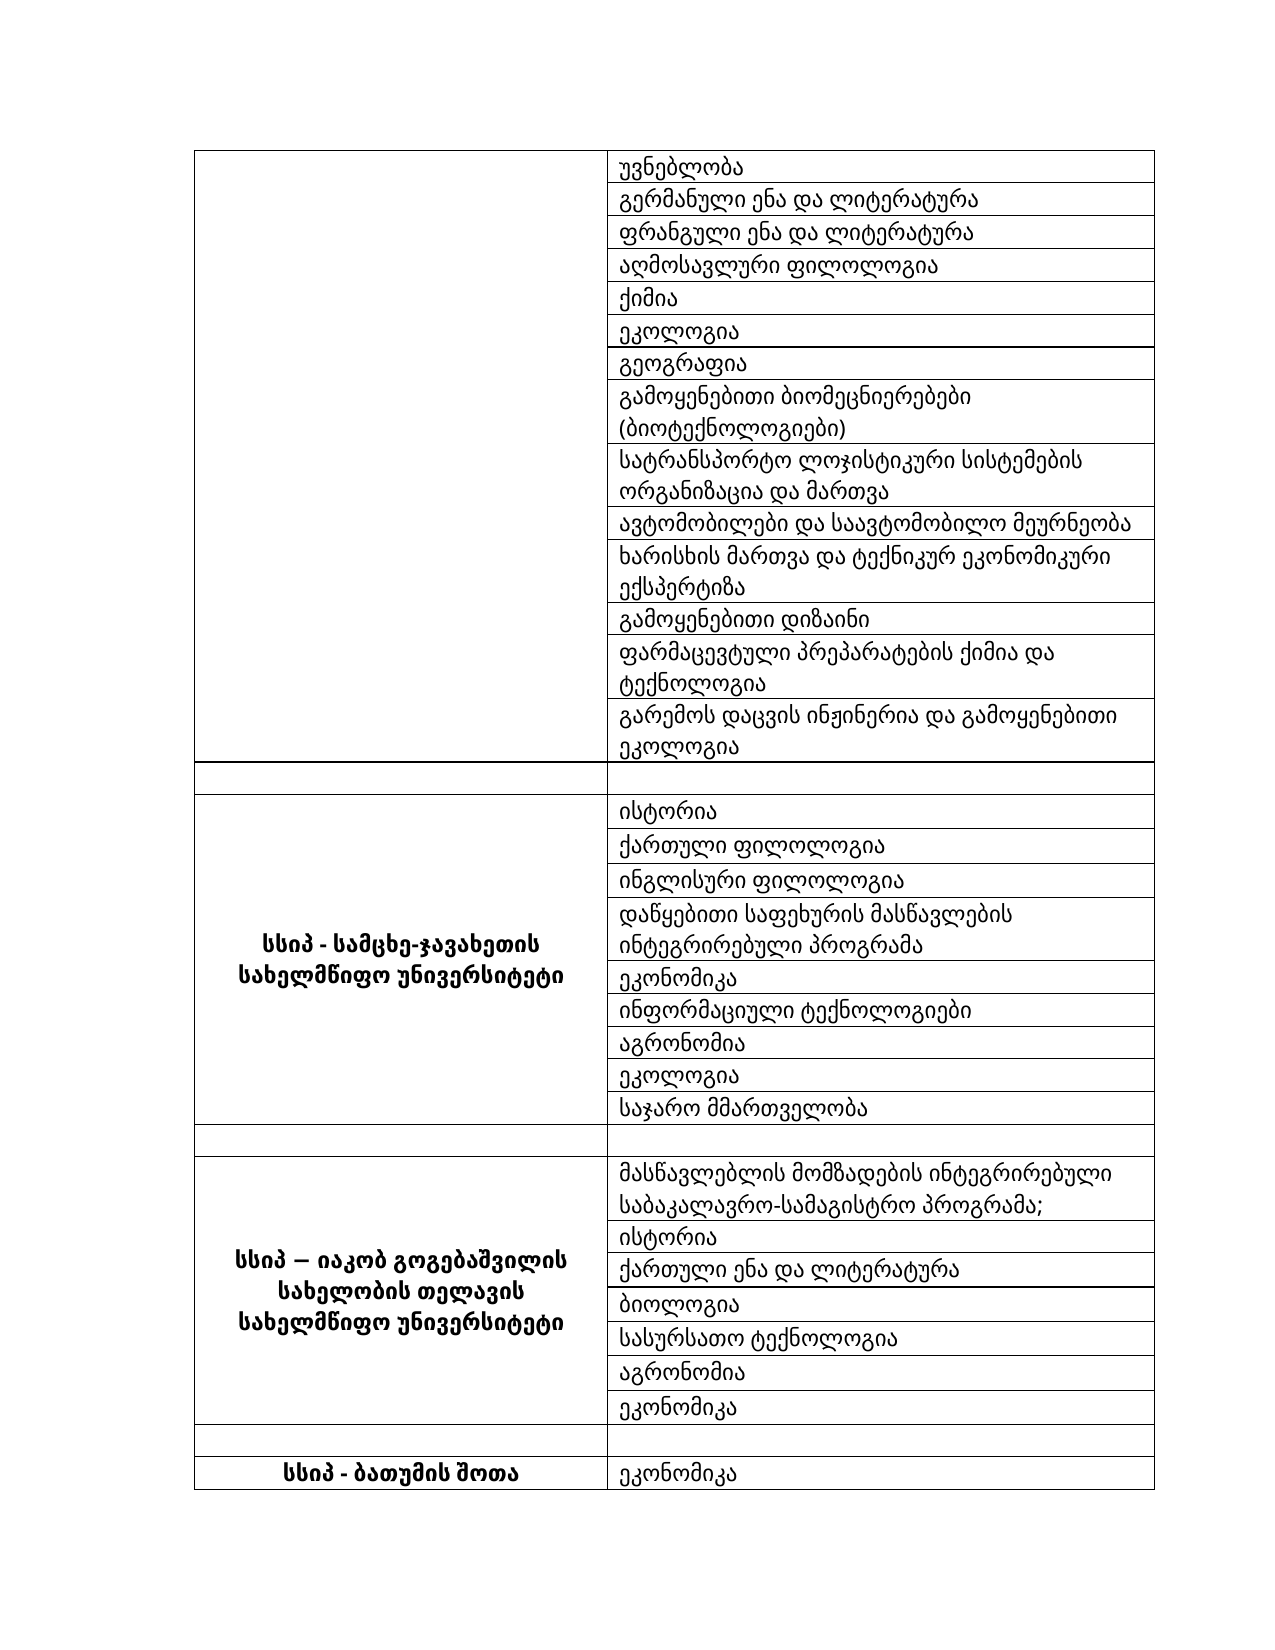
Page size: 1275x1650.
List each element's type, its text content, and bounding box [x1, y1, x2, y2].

table_cell ისტორია [608, 795, 1154, 828]
table_cell [195, 1125, 607, 1156]
table_cell ეკონომიკა [608, 961, 1154, 993]
table_cell ეკოლოგია [608, 1059, 1154, 1091]
table_cell [195, 763, 607, 794]
table_cell გეოგრაფია [608, 348, 1154, 379]
table_cell [608, 763, 1154, 794]
table_cell ავტომობილები და საავტომობილო მეურნეობა [608, 507, 1154, 538]
table_cell აგრონომია [608, 1027, 1154, 1058]
table_cell ფარმაცევტული პრეპარატების ქიმია და ტექნოლოგია [608, 635, 1154, 698]
table_cell ეკოლოგია [608, 315, 1154, 346]
table_cell ქართული ფილოლოგია [608, 829, 1154, 862]
table_cell ფრანგული ენა და ლიტერატურა [608, 216, 1154, 248]
table_cell გერმანული ენა და ლიტერატურა [608, 183, 1154, 215]
table_cell დაწყებითი საფეხურის მასწავლების ინტეგრირებული პროგრამა [608, 898, 1154, 960]
table_cell ქიმია [608, 282, 1154, 313]
table_cell სასურსათო ტექნოლოგია [608, 1322, 1154, 1355]
table_cell [608, 1125, 1154, 1156]
table_cell ხარისხის მართვა და ტექნიკურ ეკონომიკური ექსპერტიზა [608, 540, 1154, 602]
table_cell [195, 1425, 607, 1456]
table_cell სატრანსპორტო ლოჯისტიკური სისტემების ორგანიზაცია და მართვა [608, 444, 1154, 506]
table_cell აგრონომია [608, 1356, 1154, 1389]
table_cell ბიოლოგია [608, 1288, 1154, 1321]
table_cell გარემოს დაცვის ინჟინერია და გამოყენებითი ეკოლოგია [608, 699, 1154, 761]
table_cell სსიპ - სამცხე-ჯავახეთის სახელმწიფო უნივერსიტეტი [195, 795, 607, 1124]
table_cell გამოყენებითი დიზაინი [608, 603, 1154, 634]
table_cell ეკონომიკა [608, 1457, 1154, 1488]
table_cell გამოყენებითი ბიომეცნიერებები (ბიოტექნოლოგიები) [608, 380, 1154, 443]
table_cell ინგლისური ფილოლოგია [608, 864, 1154, 897]
table_cell ისტორია [608, 1221, 1154, 1252]
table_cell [195, 1457, 607, 1488]
table_cell საჯარო მმართველობა [608, 1092, 1154, 1124]
table_cell აღმოსავლური ფილოლოგია [608, 249, 1154, 281]
table_cell [608, 1425, 1154, 1456]
table_cell სსიპ − იაკობ გოგებაშვილის სახელობის თელავის სახელმწიფო უნივერსიტეტი [195, 1157, 607, 1424]
table_cell ქართული ენა და ლიტერატურა [608, 1253, 1154, 1286]
table_cell ინფორმაციული ტექნოლოგიები [608, 994, 1154, 1026]
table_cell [608, 151, 1154, 182]
table_cell მასწავლებლის მომზადების ინტეგრირებული საბაკალავრო-სამაგისტრო პროგრამა; [608, 1157, 1154, 1220]
table_cell ეკონომიკა [608, 1391, 1154, 1424]
